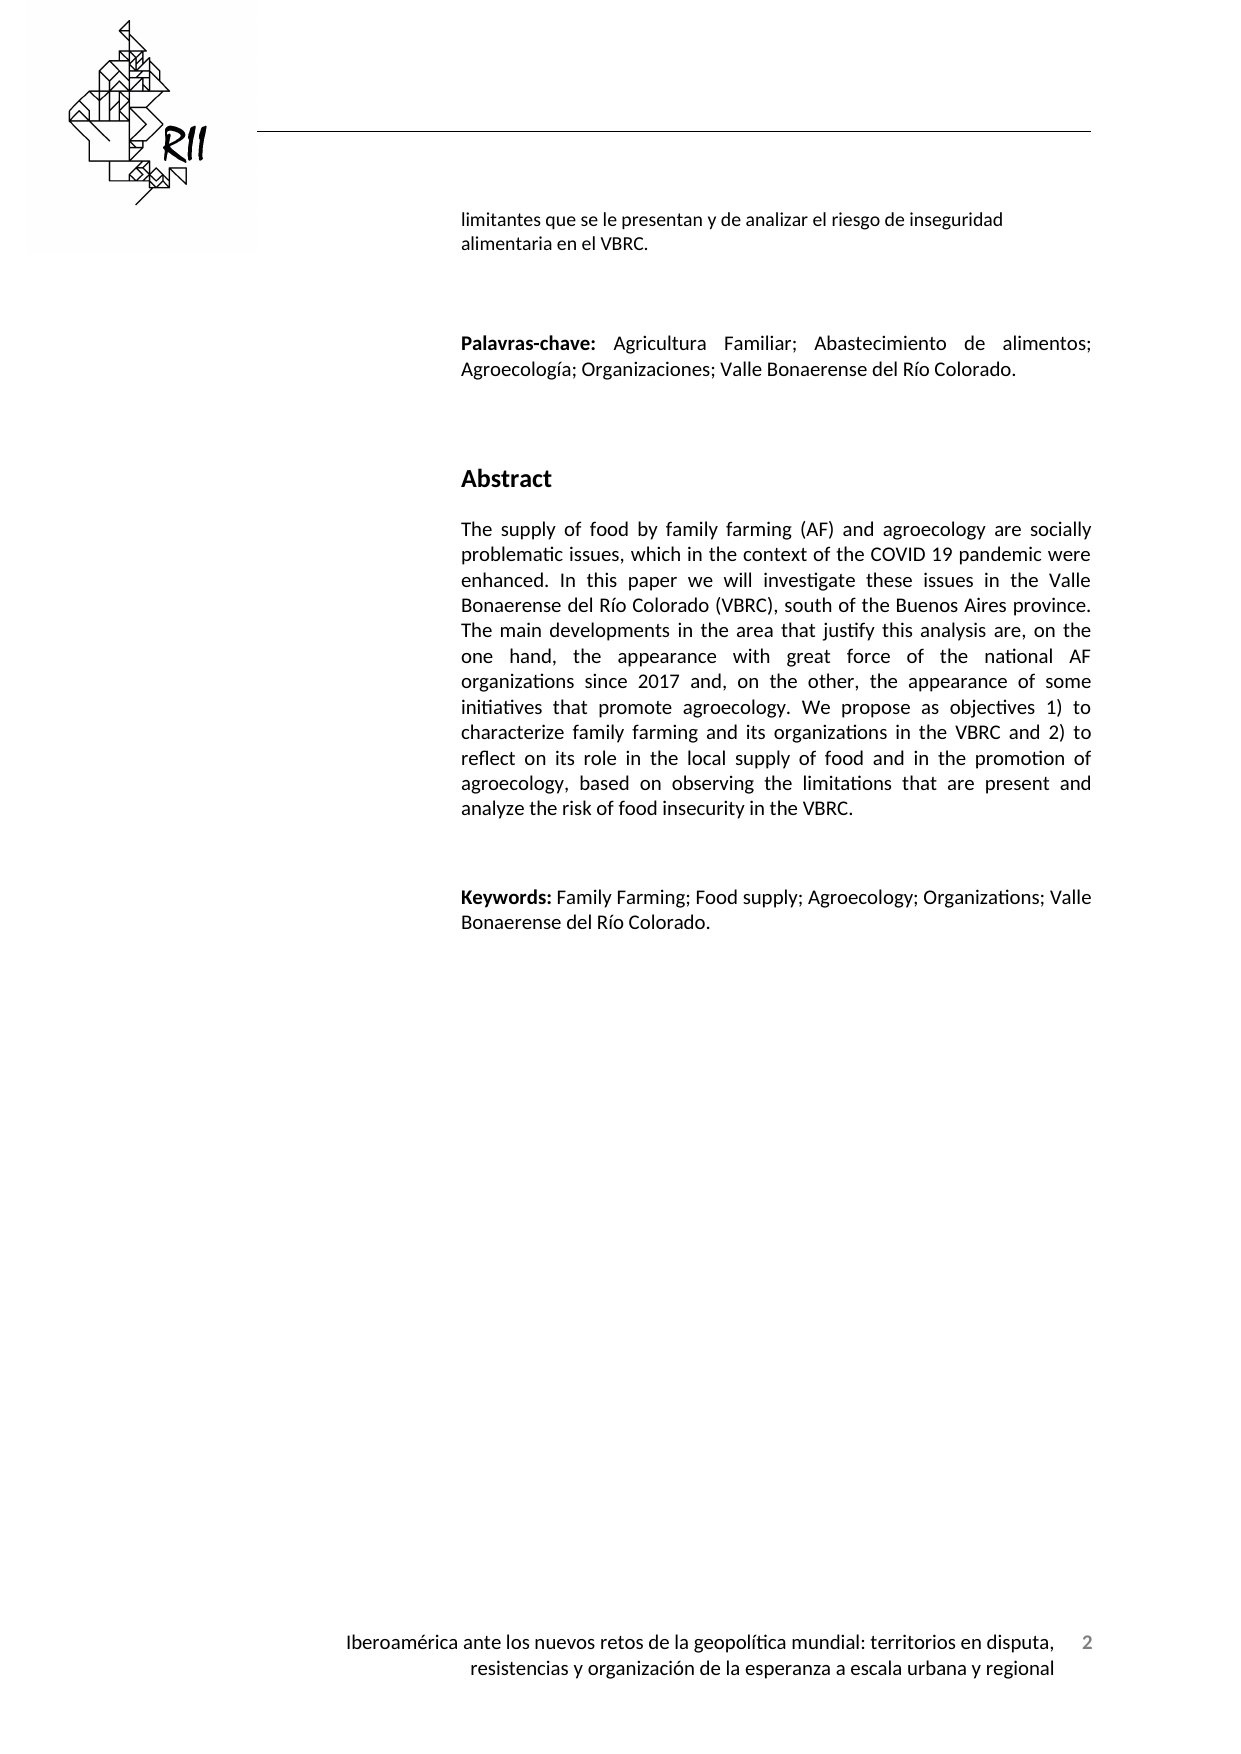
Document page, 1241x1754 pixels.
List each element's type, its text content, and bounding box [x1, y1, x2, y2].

text Abstract [461, 462, 1092, 494]
picture [26, 0, 257, 254]
text The supply of food by family farming (AF) and agroecology are socially problematic issues, which in the context of the COVID 19 pandemic were enhanced. In this paper we will investigate these issues in the Valle Bonaerense del Río Colorado (VBRC), south of the Buenos Aires province. The main developments in the area that justify this analysis are, on the one hand, the appearance with great force of the national AF organizations since 2017 and, on the other, the appearance of some initiatives that promote agroecology. We propose as objectives 1) to characterize family farming and its organizations in the VBRC and 2) to reflect on its role in the local supply of food and in the promotion of agroecology, based on observing the limitations that are present and analyze the risk of food insecurity in the VBRC. [461, 516, 1092, 821]
text Keywords: Family Farming; Food supply; Agroecology; Organizations; Valle Bonaerense del Río Colorado. [461, 884, 1092, 935]
text Palavras-chave: Agricultura Familiar; Abastecimiento de alimentos; Agroecología; Organizaciones; Valle Bonaerense del Río Colorado. [461, 331, 1092, 381]
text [461, 207, 1092, 255]
